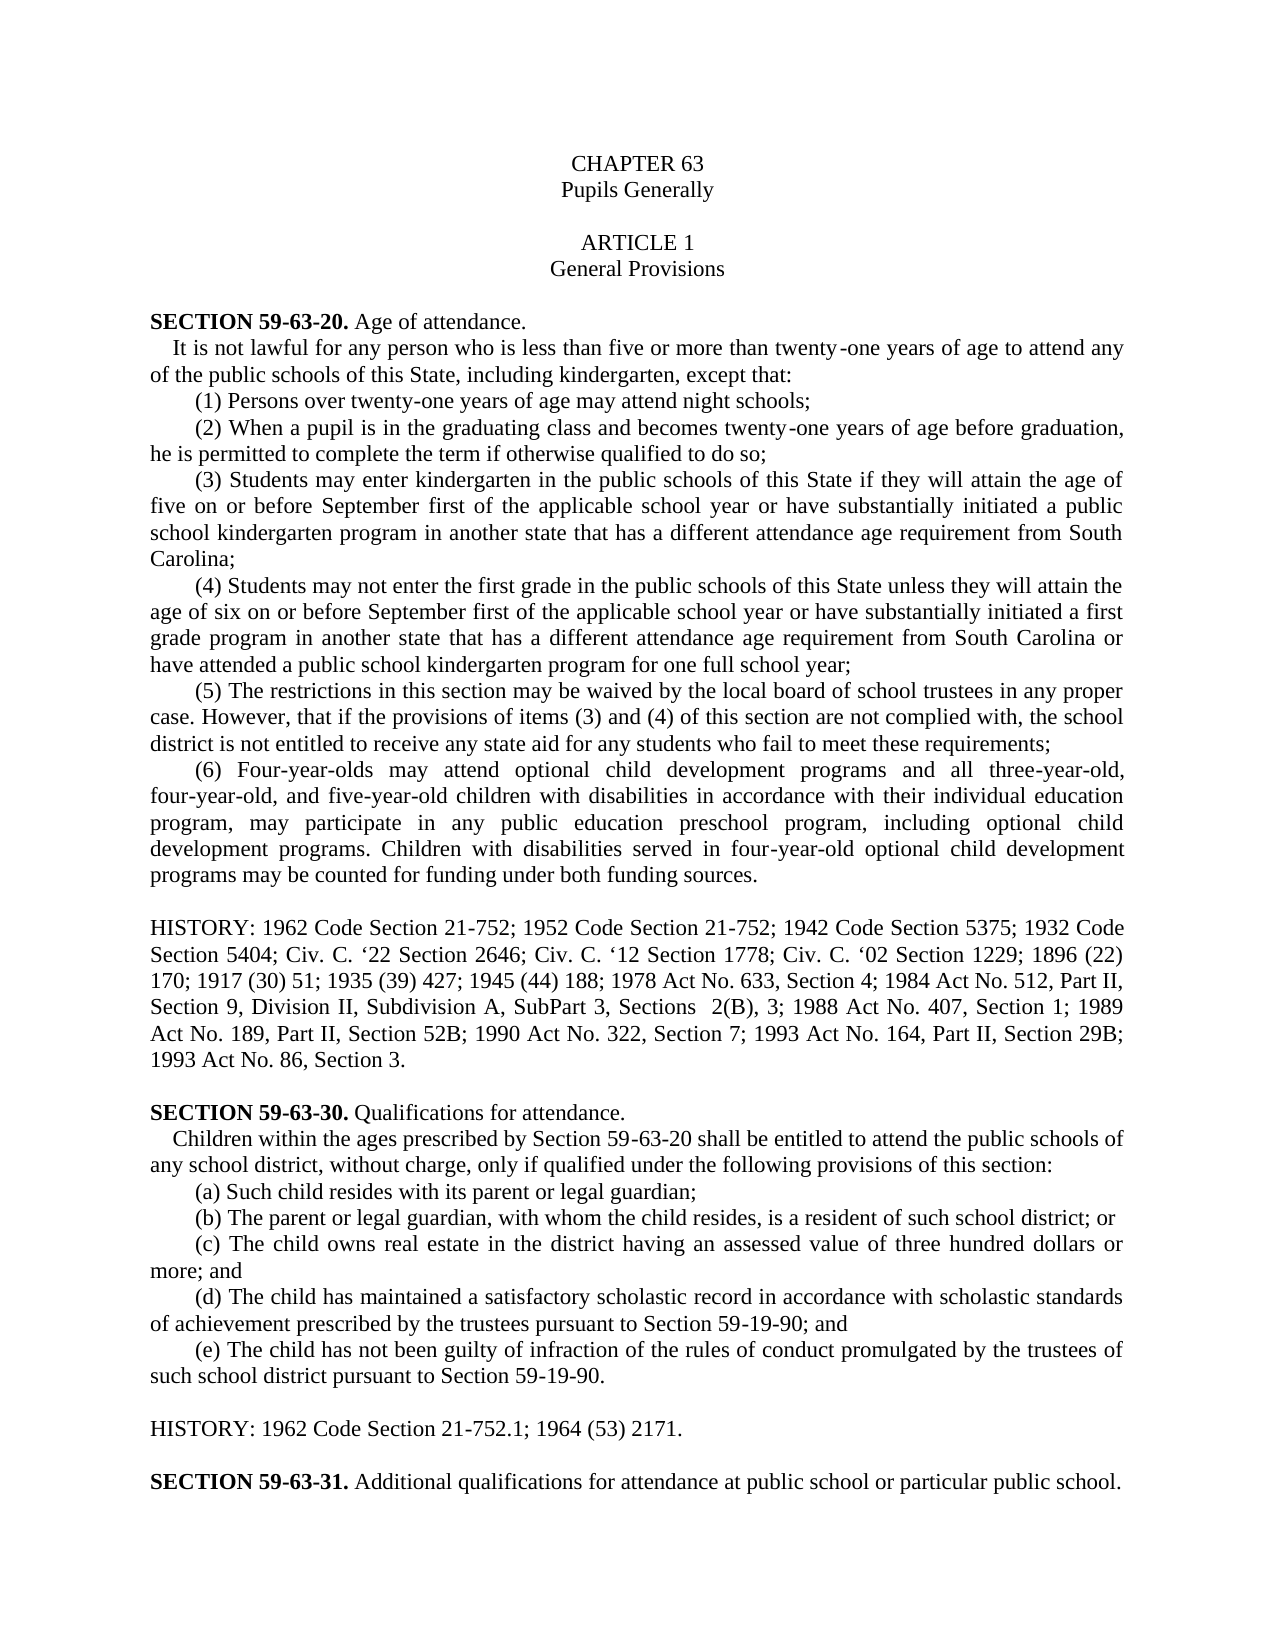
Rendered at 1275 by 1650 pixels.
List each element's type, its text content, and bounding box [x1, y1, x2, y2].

text ARTICLE 1 [150, 229, 1125, 255]
text (e) The child has not been guilty of infraction of the rules of conduct promulgated by the trustees of such school district pursuant to Section 59-19-90. [150, 1336, 1125, 1389]
text SECTION 59-63-31. Additional qualifications for attendance at public school or particular public school. [150, 1468, 1125, 1494]
text HISTORY: 1962 Code Section 21-752; 1952 Code Section 21-752; 1942 Code Section 5375; 1932 Code Section 5404; Civ. C. ‘22 Section 2646; Civ. C. ‘12 Section 1778; Civ. C. ‘02 Section 1229; 1896 (22) 170; 1917 (30) 51; 1935 (39) 427; 1945 (44) 188; 1978 Act No. 633, Section 4; 1984 Act No. 512, Part II, Section 9, Division II, Subdivision A, SubPart 3, Sections 2(B), 3; 1988 Act No. 407, Section 1; 1989 Act No. 189, Part II, Section 52B; 1990 Act No. 322, Section 7; 1993 Act No. 164, Part II, Section 29B; 1993 Act No. 86, Section 3. [150, 914, 1125, 1072]
text (d) The child has maintained a satisfactory scholastic record in accordance with scholastic standards of achievement prescribed by the trustees pursuant to Section 59-19-90; and [150, 1283, 1125, 1336]
text (5) The restrictions in this section may be waived by the local board of school trustees in any proper case. However, that if the provisions of items (3) and (4) of this section are not complied with, the school district is not entitled to receive any state aid for any students who fail to meet these requirements; [150, 677, 1125, 756]
text Children within the ages prescribed by Section 59-63-20 shall be entitled to attend the public schools of any school district, without charge, only if qualified under the following provisions of this section: [150, 1125, 1125, 1178]
text (6) Four-year-olds may attend optional child development programs and all three-year-old, four-year-old, and five-year-old children with disabilities in accordance with their individual education program, may participate in any public education preschool program, including optional child development programs. Children with disabilities served in four-year-old optional child development programs may be counted for funding under both funding sources. [150, 756, 1125, 888]
text CHAPTER 63 [150, 150, 1125, 176]
text Pupils Generally [150, 176, 1125, 203]
text (c) The child owns real estate in the district having an assessed value of three hundred dollars or more; and [150, 1231, 1125, 1283]
text (2) When a pupil is in the graduating class and becomes twenty-one years of age before graduation, he is permitted to complete the term if otherwise qualified to do so; [150, 413, 1125, 466]
text HISTORY: 1962 Code Section 21-752.1; 1964 (53) 2171. [150, 1415, 1125, 1441]
text (a) Such child resides with its parent or legal guardian; [150, 1178, 1125, 1204]
text SECTION 59-63-30. Qualifications for attendance. [150, 1099, 1125, 1125]
text It is not lawful for any person who is less than five or more than twenty-one years of age to attend any of the public schools of this State, including kindergarten, except that: [150, 334, 1125, 387]
text General Provisions [150, 255, 1125, 282]
text (b) The parent or legal guardian, with whom the child resides, is a resident of such school district; or [150, 1204, 1125, 1231]
text SECTION 59-63-20. Age of attendance. [150, 308, 1125, 334]
text (4) Students may not enter the first grade in the public schools of this State unless they will attain the age of six on or before September first of the applicable school year or have substantially initiated a first grade program in another state that has a different attendance age requirement from South Carolina or have attended a public school kindergarten program for one full school year; [150, 572, 1125, 677]
text (1) Persons over twenty-one years of age may attend night schools; [150, 387, 1125, 413]
text (3) Students may enter kindergarten in the public schools of this State if they will attain the age of five on or before September first of the applicable school year or have substantially initiated a public school kindergarten program in another state that has a different attendance age requirement from South Carolina; [150, 466, 1125, 572]
